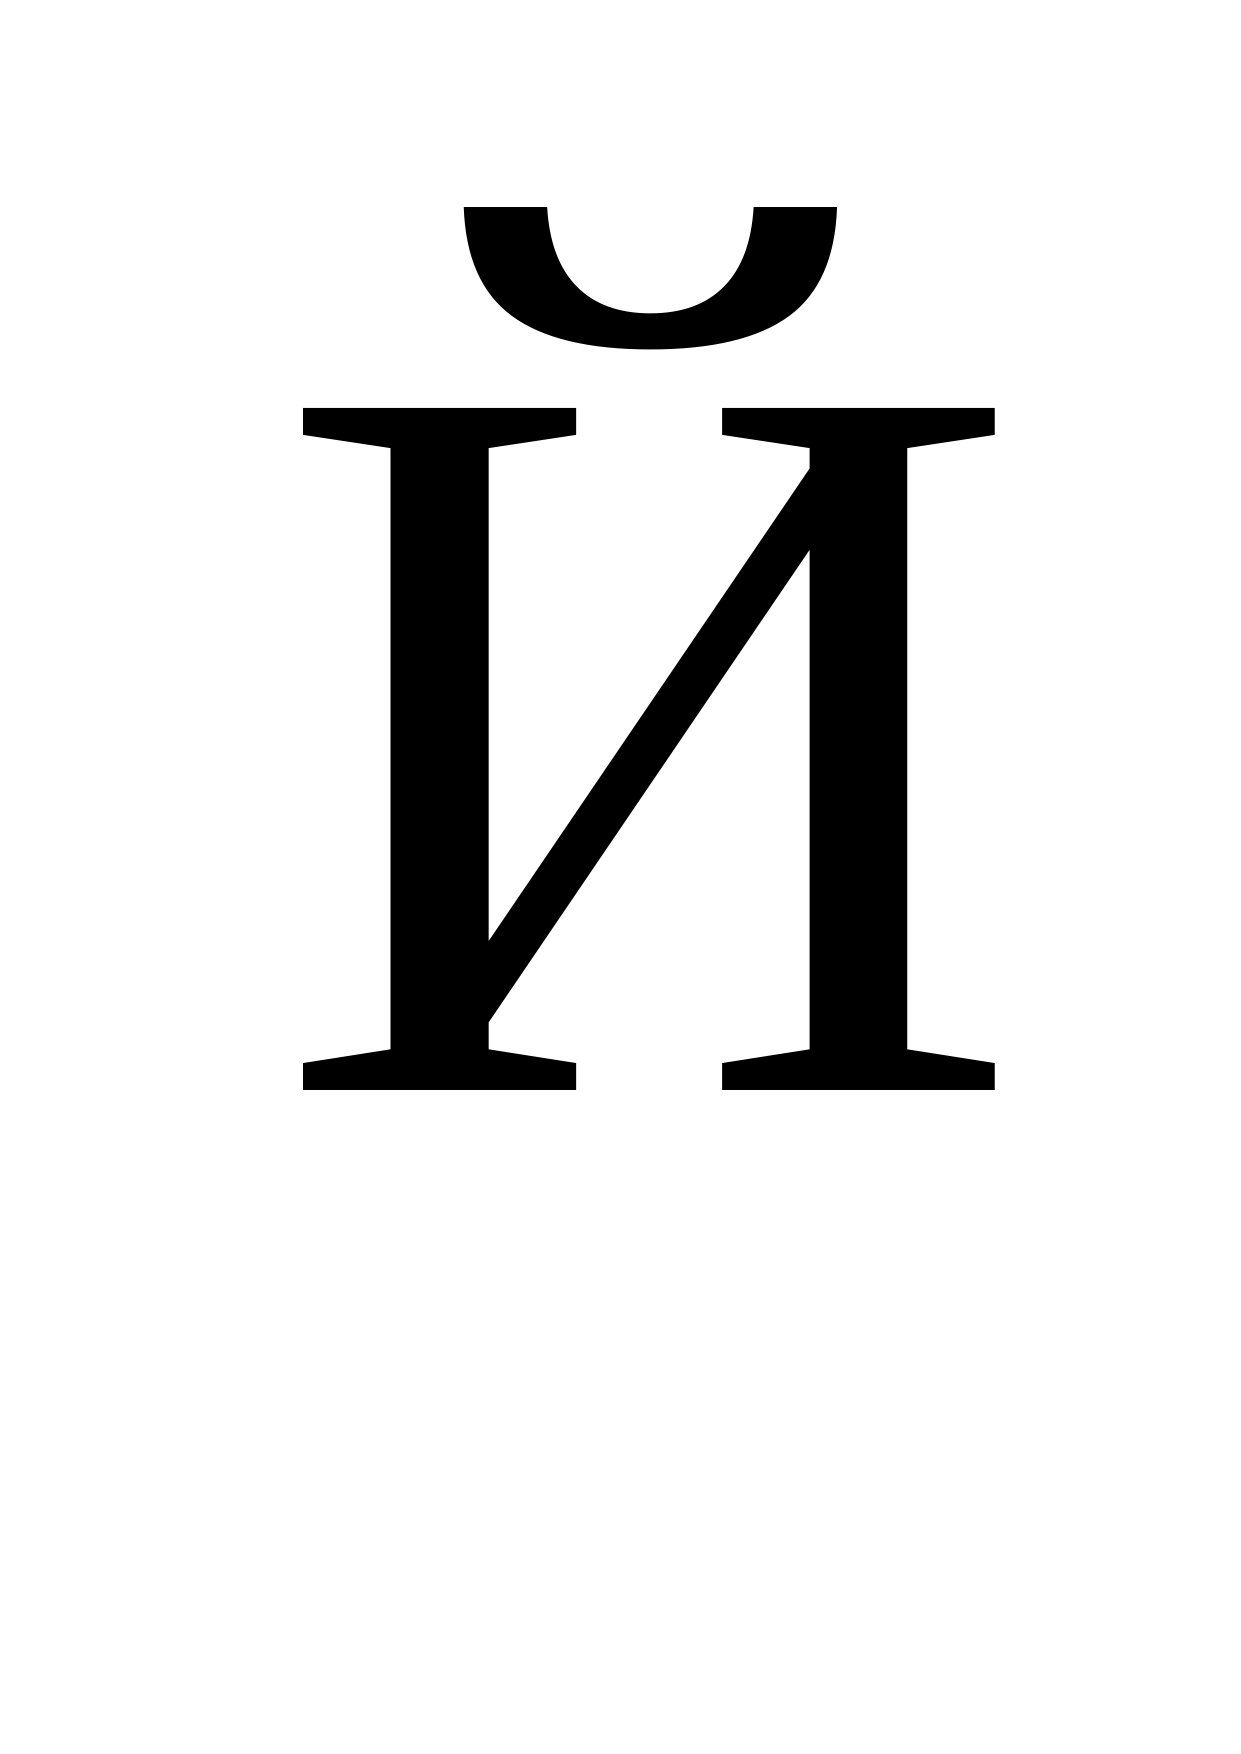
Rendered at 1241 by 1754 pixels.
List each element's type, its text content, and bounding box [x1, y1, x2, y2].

text Й [148, 118, 1152, 1316]
